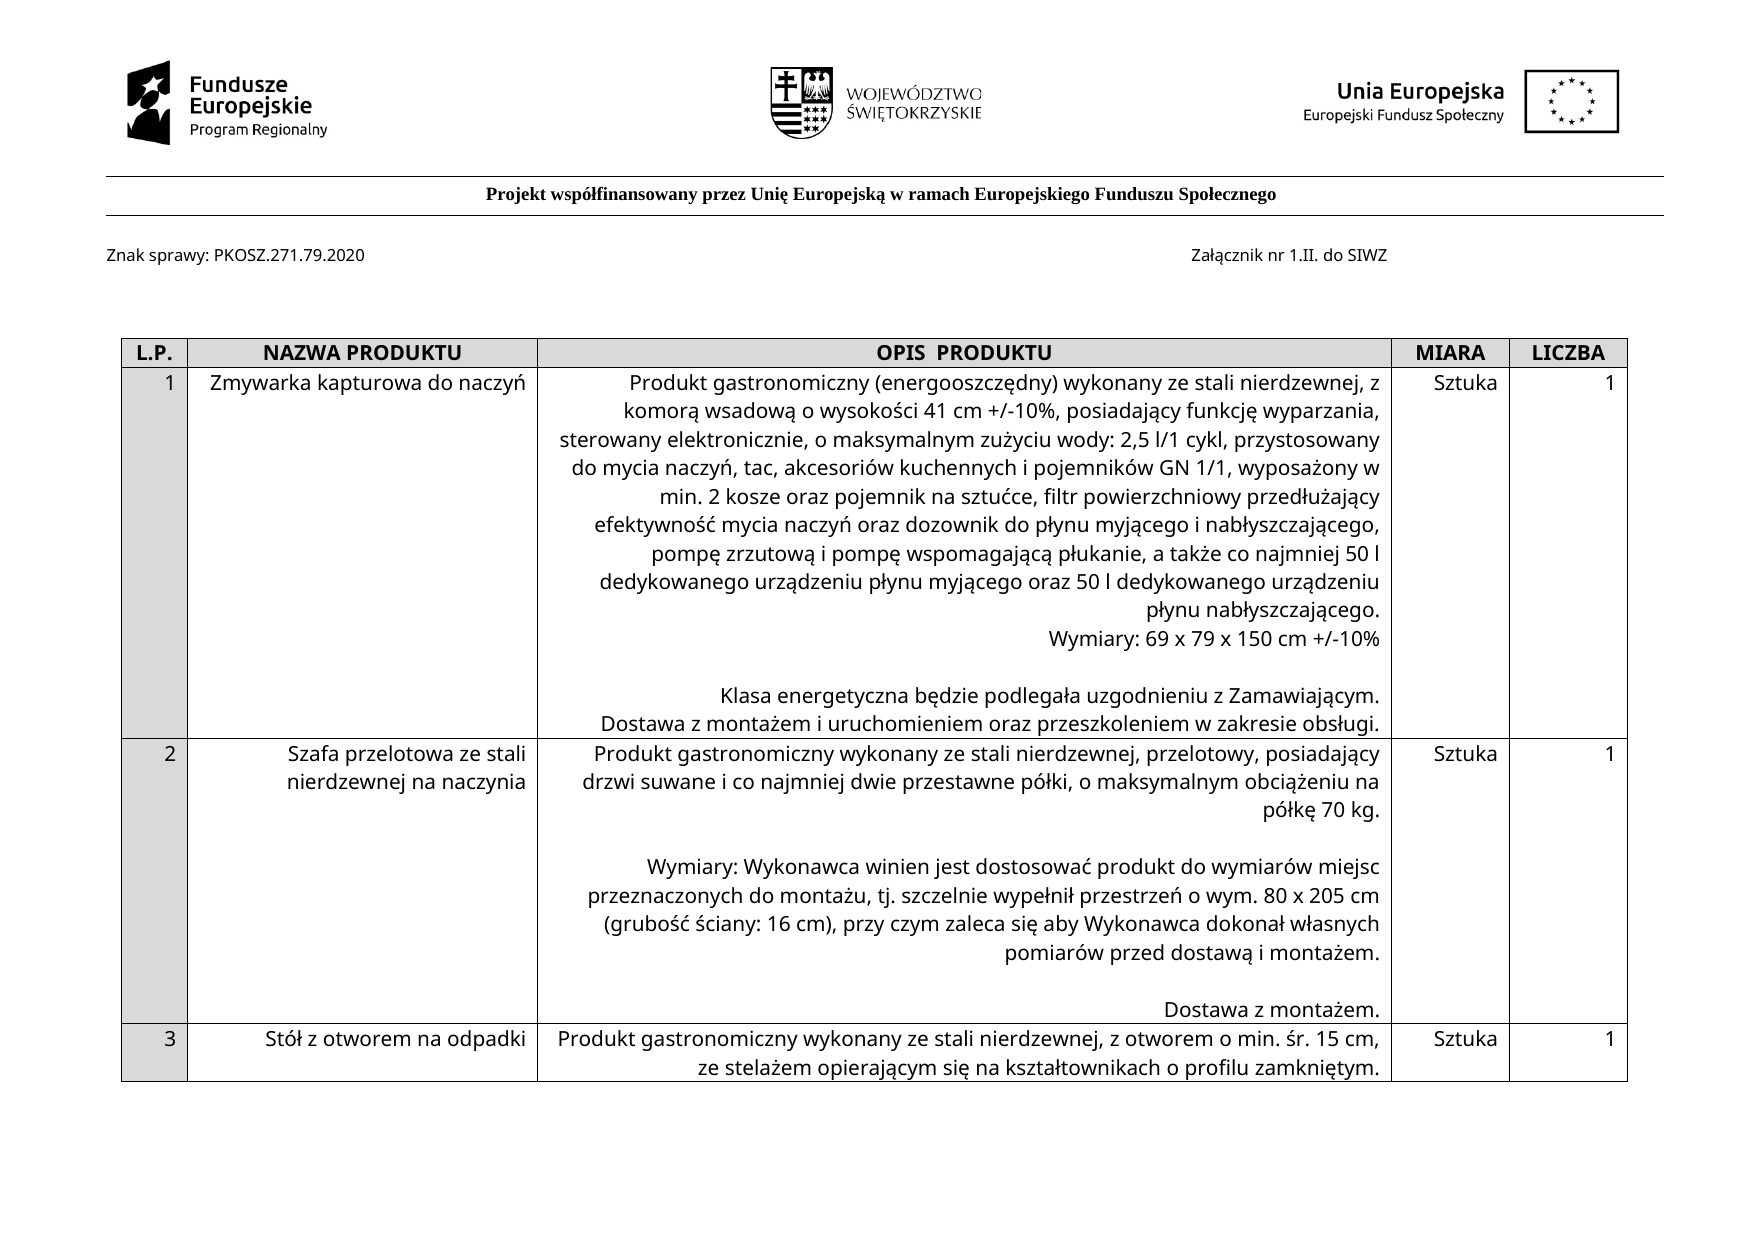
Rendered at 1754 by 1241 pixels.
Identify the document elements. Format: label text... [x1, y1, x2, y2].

table_header OPIS PRODUKTU [538, 339, 1391, 367]
picture [770, 67, 982, 139]
table_cell 1 [1510, 739, 1627, 1023]
table_header NAZWA PRODUKTU [188, 339, 537, 367]
table_cell 1 [1510, 1024, 1627, 1081]
table_cell Sztuka [1392, 368, 1509, 738]
table_header MIARA [1392, 339, 1509, 367]
table_header LICZBA [1510, 339, 1627, 367]
text Znak sprawy: PKOSZ.271.79.2020 Załącznik nr 1.II. do SIWZ [106, 244, 1665, 266]
table_header Projekt współfinansowany przez Unię Europejską w ramach Europejskiego Funduszu Społecznego [106, 177, 1664, 215]
table_header L.P. [122, 339, 187, 367]
table_cell Szafa przelotowa ze stali nierdzewnej na naczynia [188, 739, 537, 1023]
picture [1283, 48, 1640, 154]
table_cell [188, 1024, 537, 1081]
table_cell Sztuka [1392, 1024, 1509, 1081]
table_cell Zmywarka kapturowa do naczyń [188, 368, 537, 738]
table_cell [538, 1024, 1391, 1081]
table_cell 2 [122, 739, 187, 1023]
table_cell Produkt gastronomiczny (energooszczędny) wykonany ze stali nierdzewnej, z komorą wsadową o wysokości 41 cm +/-10%, posiadający funkcję wyparzania, sterowany elektronicznie, o maksymalnym zużyciu wody: 2,5 l/1 cykl, przystosowany do mycia naczyń, tac, akcesoriów kuchennych i pojemników GN 1/1, wyposażony w min. 2 kosze oraz pojemnik na sztućce, filtr powierzchniowy przedłużający efektywność mycia naczyń oraz dozownik do płynu myjącego i nabłyszczającego, pompę zrzutową i pompę wspomagającą płukanie, a także co najmniej 50 l dedykowanego urządzeniu płynu myjącego oraz 50 l dedykowanego urządzeniu płynu nabłyszczającego. Wymiary: 69 x 79 x 150 cm +/-10% Klasa energetyczna będzie podlegała uzgodnieniu z Zamawiającym. Dostawa z montażem i uruchomieniem oraz przeszkoleniem w zakresie obsługi. [538, 368, 1391, 738]
table_cell 3 [122, 1024, 187, 1081]
table_cell Sztuka [1392, 739, 1509, 1023]
table_cell 1 [1510, 368, 1627, 738]
table_cell 1 [122, 368, 187, 738]
table_cell Produkt gastronomiczny wykonany ze stali nierdzewnej, przelotowy, posiadający drzwi suwane i co najmniej dwie przestawne półki, o maksymalnym obciążeniu na półkę 70 kg. Wymiary: Wykonawca winien jest dostosować produkt do wymiarów miejsc przeznaczonych do montażu, tj. szczelnie wypełnił przestrzeń o wym. 80 x 205 cm (grubość ściany: 16 cm), przy czym zaleca się aby Wykonawca dokonał własnych pomiarów przed dostawą i montażem. Dostawa z montażem. [538, 739, 1391, 1023]
picture [106, 39, 348, 166]
